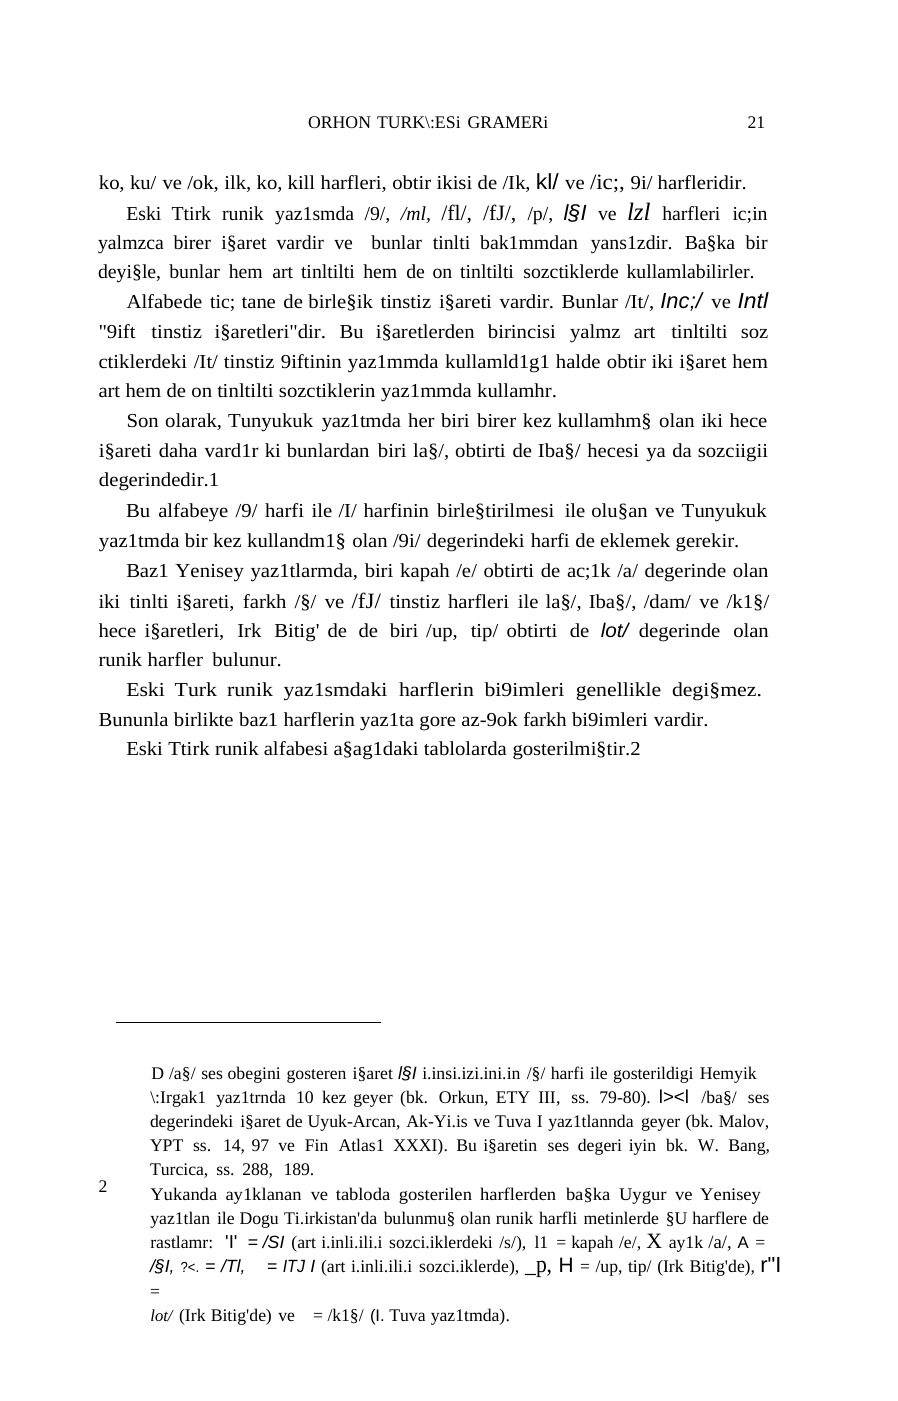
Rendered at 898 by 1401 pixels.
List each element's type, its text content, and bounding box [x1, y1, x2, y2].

text \:Irgak1 yaz1trnda 10 kez geyer (bk. Orkun, ETY III, ss. 79-80). l><l /ba§/ ses degerindeki i§aret de Uyuk-Arcan, Ak-Yi.is ve Tuva I yaz1tlannda geyer (bk. Malov, YPT ss. 14, 97 ve Fin Atlas1 XXXI). Bu i§aretin ses degeri iyin bk. W. Bang, Turcica, ss. 288, 189. [150, 1086, 770, 1179]
text ko, ku/ ve /ok, ilk, ko, kill harfleri, obtir ikisi de /Ik, kl/ ve /ic;, 9i/ harfleridir. [99, 169, 781, 194]
text Baz1 Yenisey yaz1tlarmda, biri kapah /e/ obtirti de ac;1k /a/ degerinde olan iki tinlti i§areti, farkh /§/ ve /fJ/ tinstiz harfleri ile la§/, Iba§/, /dam/ ve /k1§/ hece i§aretleri, Irk Bitig' de de biri /up, tip/ obtirti de lot/ degerinde olan runik harfler bulunur. [98, 559, 769, 671]
text Eski Turk runik yaz1smdaki harflerin bi9imleri genellikle degi§mez. [126, 678, 781, 701]
text lot/ (Irk Bitig'de) ve = /k1§/ (I. Tuva yaz1tmda). [150, 1305, 781, 1325]
text /§I, ?<. = /Tl, = ITJ I (art i.inli.ili.i sozci.iklerde), _p, H = /up, tip/ (Irk Bitig'de), r"I = [150, 1253, 781, 1303]
text Son olarak, Tunyukuk yaz1tmda her biri birer kez kullamhm§ olan iki hece i§areti daha vard1r ki bunlardan biri la§/, obtirti de Iba§/ hecesi ya da sozciigii degerindedir.1 [99, 409, 768, 491]
text 2 Yukanda ay1klanan ve tabloda gosterilen harflerden ba§ka Uygur ve Yenisey [98, 1183, 781, 1204]
text yaz1tlan ile Dogu Ti.irkistan'da bulunmu§ olan runik harfli metinlerde §U harflere de rastlamr: 'I' = /SI (art i.inli.ili.i sozci.iklerdeki /s/), l1 = kapah /e/, X ay1k /a/, A = [150, 1208, 769, 1253]
text Alfabede tic; tane de birle§ik tinstiz i§areti vardir. Bunlar /It/, Inc;/ ve Intl "9ift tinstiz i§aretleri"dir. Bu i§aretlerden birincisi yalmz art tinltilti soz­ ctiklerdeki /It/ tinstiz 9iftinin yaz1mmda kullamld1g1 halde obtir iki i§aret hem art hem de on tinltilti sozctiklerin yaz1mmda kullamhr. [98, 288, 768, 402]
text Eski Ttirk runik alfabesi a§ag1daki tablolarda gosterilmi§tir.2 [126, 737, 781, 760]
text D /a§/ ses obegini gosteren i§aret l§I i.insi.izi.ini.in /§/ harfi ile gosterildigi Hemyik­ [151, 1062, 781, 1083]
text Eski Ttirk runik yaz1smda /9/, /ml, /fl/, /fJ/, /p/, l§I ve lzl harfleri ic;in yalmzca birer i§aret vardir ve bunlar tinlti bak1mmdan yans1zdir. Ba§ka bir deyi§le, bunlar hem art tinltilti hem de on tinltilti sozctiklerde kullamlabilirler. [98, 197, 767, 282]
text Bu alfabeye /9/ harfi ile /I/ harfinin birle§tirilmesi ile olu§an ve Tunyukuk yaz1tmda bir kez kullandm1§ olan /9i/ degerindeki harfi de eklemek gerekir. [99, 499, 767, 552]
text ORHON TURK\:ESi GRAMERi 21 [308, 112, 781, 132]
text Bununla birlikte baz1 harflerin yaz1ta gore az-9ok farkh bi9imleri vardir. [98, 708, 781, 731]
